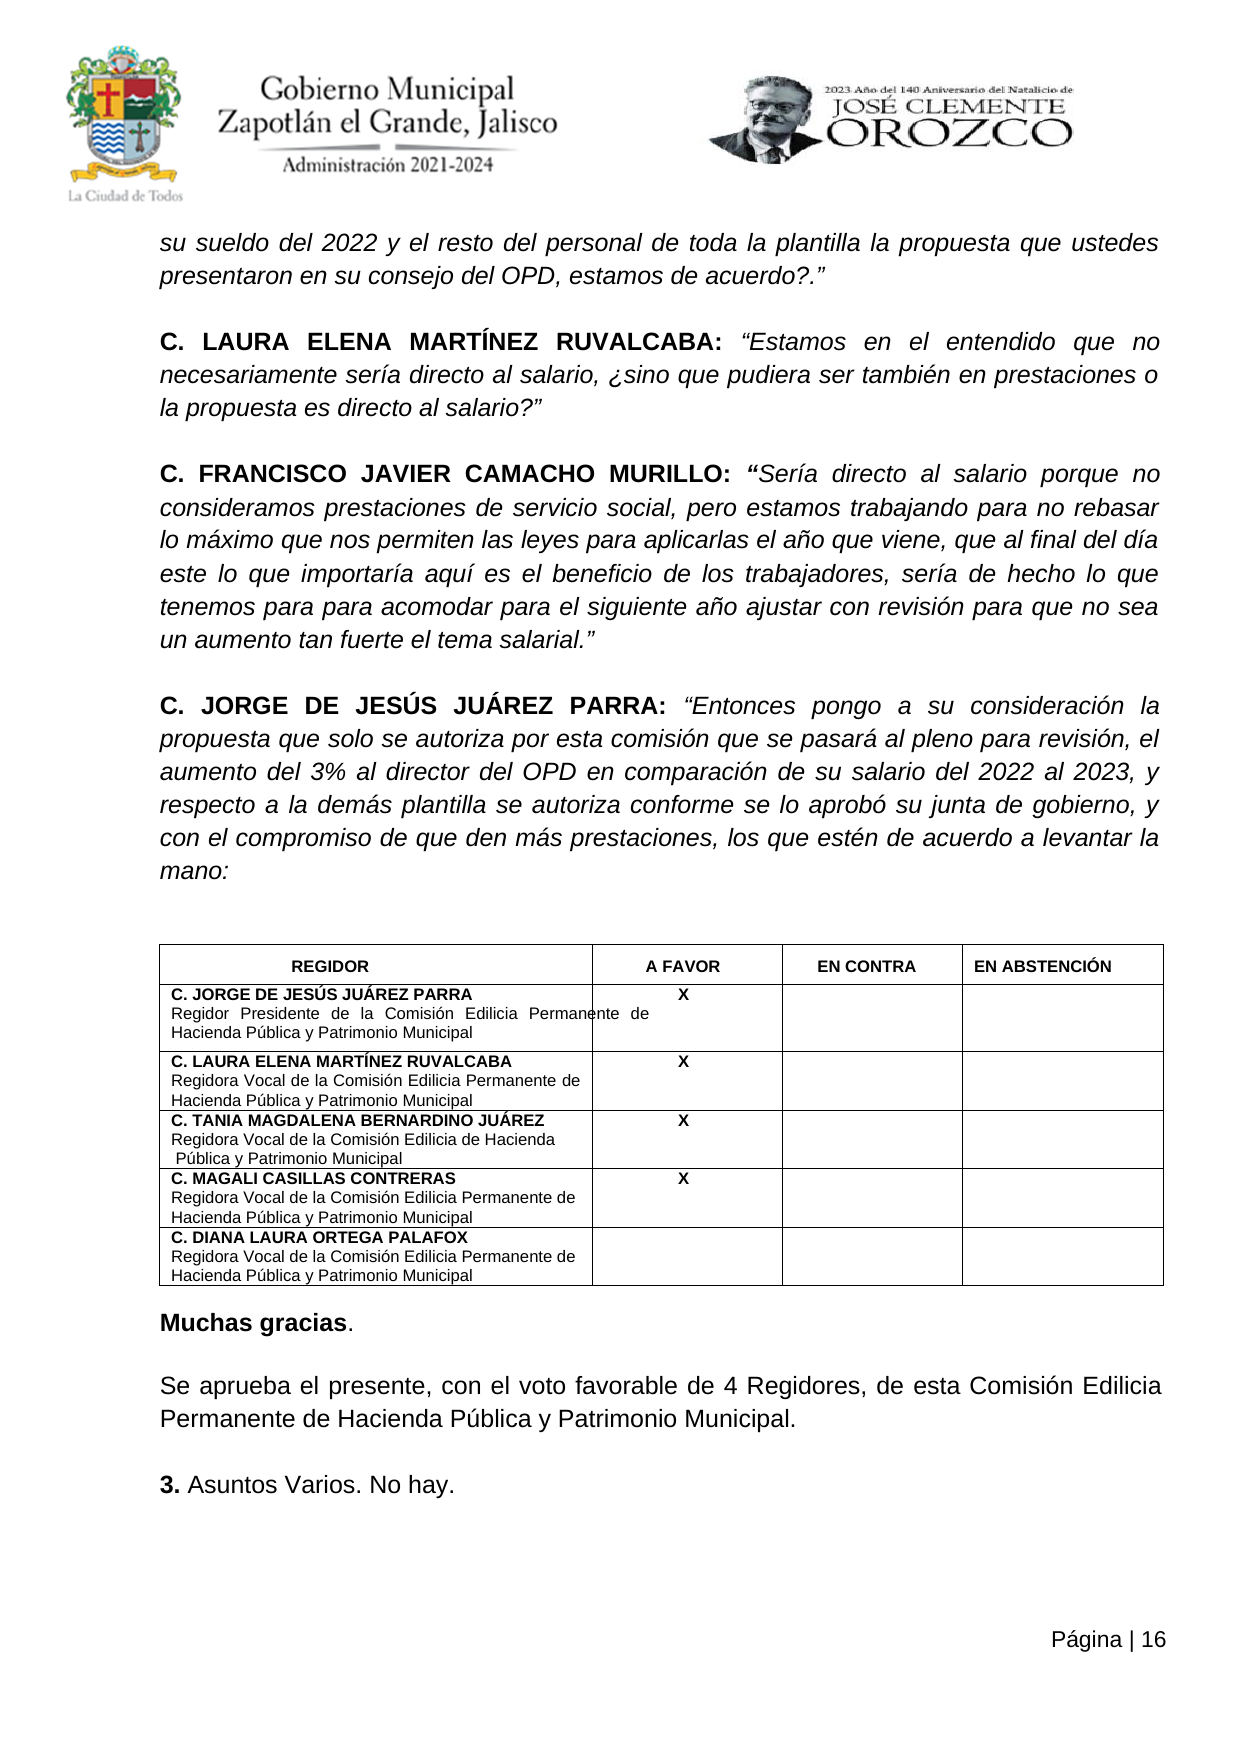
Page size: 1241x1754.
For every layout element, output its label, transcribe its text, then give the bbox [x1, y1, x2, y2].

text C. LAURA ELENA MARTÍNEZ RUVALCABA: “Estamos en el entendido que no necesariamente sería directo al salario, ¿sino que pudiera ser también en prestaciones o la propuesta es directo al salario?” [159, 327, 1163, 422]
table_cell C. DIANA LAURA ORTEGA PALAFOX Regidora Vocal de la Comisión Edilicia Permanente de Hacienda Pública y Patrimonio Municipal [160, 1228, 592, 1285]
table_cell [783, 1228, 962, 1285]
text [159, 128, 1163, 290]
table_cell [963, 1228, 1163, 1285]
text 3. Asuntos Varios. No hay. [159, 1470, 1235, 1499]
table_cell C. TANIA MAGDALENA BERNARDINO JUÁREZ Regidora Vocal de la Comisión Edilicia de Hacienda Pública y Patrimonio Municipal [160, 1111, 592, 1168]
table_cell X [593, 1111, 782, 1168]
text Muchas gracias. [159, 1308, 1163, 1337]
table_cell [963, 1169, 1163, 1227]
table_cell [783, 985, 962, 1051]
table_cell [963, 1052, 1163, 1109]
table_cell C. MAGALI CASILLAS CONTRERAS Regidora Vocal de la Comisión Edilicia Permanente de Hacienda Pública y Patrimonio Municipal [160, 1169, 592, 1227]
table_cell [963, 1111, 1163, 1168]
table_header REGIDOR [160, 945, 592, 983]
text Se aprueba el presente, con el voto favorable de 4 Regidores, de esta Comisión Edilicia Permanente de Hacienda Pública y Patrimonio Municipal. [159, 1371, 1163, 1433]
table_cell [783, 1052, 962, 1109]
table_cell C. JORGE DE JESÚS JUÁREZ PARRA Regidor Presidente de la Comisión Edilicia Permanente de Hacienda Pública y Patrimonio Municipal [160, 985, 592, 1051]
table_header EN CONTRA [783, 945, 962, 983]
table_cell [783, 1111, 962, 1168]
text C. FRANCISCO JAVIER CAMACHO MURILLO: “Sería directo al salario porque no consideramos prestaciones de servicio social, pero estamos trabajando para no rebasar lo máximo que nos permiten las leyes para aplicarlas el año que viene, que al final del día este lo que importaría aquí es el beneficio de los trabajadores, sería de hecho lo que tenemos para para acomodar para el siguiente año ajustar con revisión para que no sea un aumento tan fuerte el tema salarial.” [159, 459, 1163, 653]
text C. JORGE DE JESÚS JUÁREZ PARRA: “Entonces pongo a su consideración la propuesta que solo se autoriza por esta comisión que se pasará al pleno para revisión, el aumento del 3% al director del OPD en comparación de su salario del 2022 al 2023, y respecto a la demás plantilla se autoriza conforme se lo aprobó su junta de gobierno, y con el compromiso de que den más prestaciones, los que estén de acuerdo a levantar la mano: [159, 691, 1163, 884]
table_header EN ABSTENCIÓN [963, 945, 1163, 983]
table_cell X [593, 1052, 782, 1109]
table_cell X [593, 1169, 782, 1227]
table_cell [593, 1228, 782, 1285]
table_cell C. LAURA ELENA MARTÍNEZ RUVALCABA Regidora Vocal de la Comisión Edilicia Permanente de Hacienda Pública y Patrimonio Municipal [160, 1052, 592, 1109]
picture [0, 0, 1241, 224]
table_cell [963, 985, 1163, 1051]
table_header A FAVOR [593, 945, 782, 983]
table_cell [783, 1169, 962, 1227]
table_cell X [593, 985, 782, 1051]
